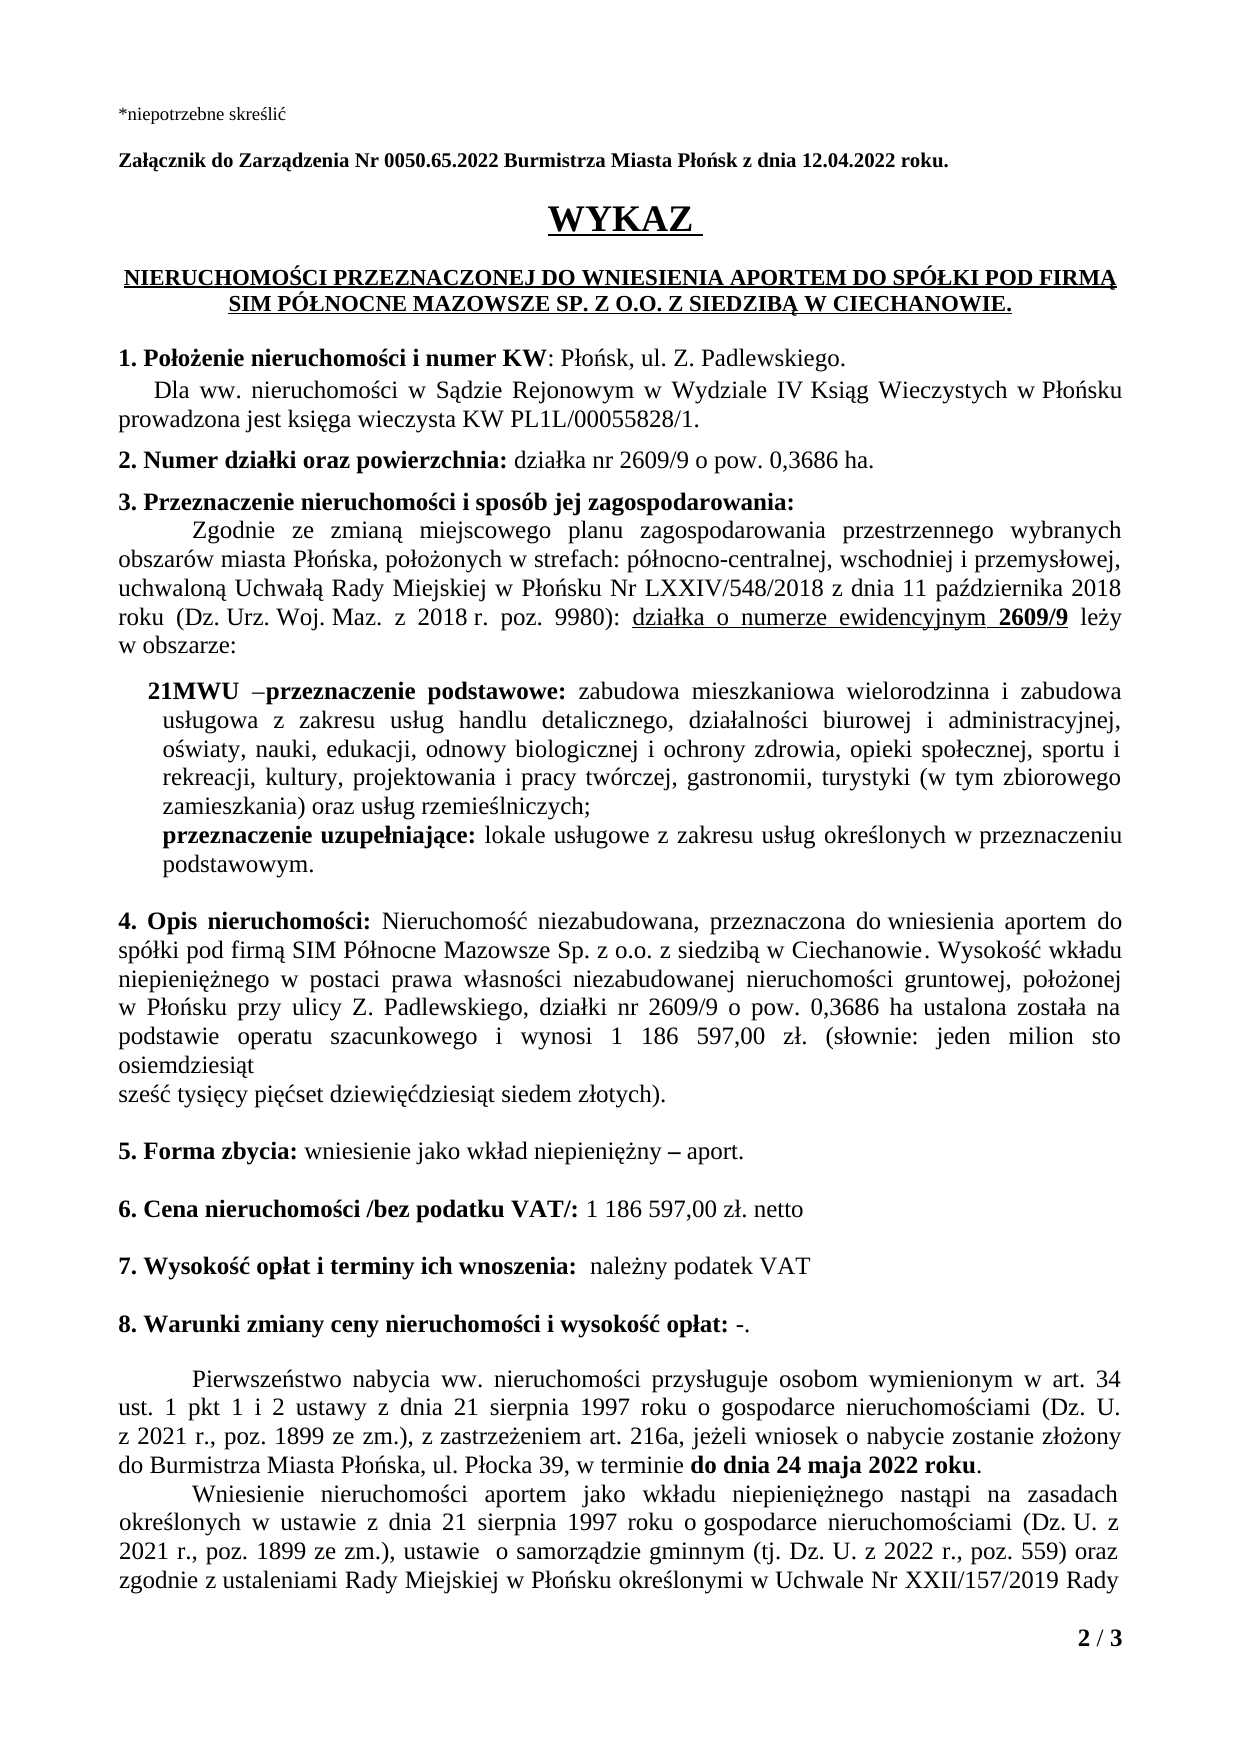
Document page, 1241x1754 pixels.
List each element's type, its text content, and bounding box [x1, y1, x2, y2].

text sześć tysięcy pięćset dziewięćdziesiąt siedem złotych). [118, 1079, 1122, 1107]
text 2. Numer działki oraz powierzchnia: działka nr 2609/9 o pow. 0,3686 ha. [118, 446, 1122, 474]
text NIERUCHOMOŚCI PRZEZNACZONEJ DO WNIESIENIA APORTEM DO SPÓŁKI POD FIRMĄ SIM PÓŁNOCNE MAZOWSZE SP. Z O.O. Z SIEDZIBĄ W CIECHANOWIE. [118, 263, 1122, 316]
text 8. Warunki zmiany ceny nieruchomości i wysokość opłat: -. [118, 1309, 1122, 1337]
text Pierwszeństwo nabycia ww. nieruchomości przysługuje osobom wymienionym w art. 34 ust. 1 pkt 1 i 2 ustawy z dnia 21 sierpnia 1997 roku o gospodarce nieruchomościami (Dz. U. z 2021 r., poz. 1899 ze zm.), z zastrzeżeniem art. 216a, jeżeli wniosek o nabycie zostanie złożony do Burmistrza Miasta Płońska, ul. Płocka 39, w terminie do dnia 24 maja 2022 roku. [118, 1364, 1122, 1479]
text *niepotrzebne skreślić [118, 103, 1122, 124]
text Załącznik do Zarządzenia Nr 0050.65.2022 Burmistrza Miasta Płońsk z dnia 12.04.2022 roku. [118, 148, 1122, 172]
text WYKAZ [118, 196, 1122, 239]
text 21MWU – przeznaczenie podstawowe: zabudowa mieszkaniowa wielorodzinna i zabudowa usługowa z zakresu usług handlu detalicznego, działalności biurowej i administracyjnej, oświaty, nauki, edukacji, odnowy biologicznej i ochrony zdrowia, opieki społecznej, sportu i rekreacji, kultury, projektowania i pracy twórczej, gastronomii, turystyki (w tym zbiorowego zamieszkania) oraz usług rzemieślniczych; [148, 676, 1122, 820]
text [119, 1479, 1119, 1594]
text 4. Opis nieruchomości: Nieruchomość niezabudowana, przeznaczona do wniesienia aportem do spółki pod firmą SIM Północne Mazowsze Sp. z o.o. z siedzibą w Ciechanowie. Wysokość wkładu niepieniężnego w postaci prawa własności niezabudowanej nieruchomości gruntowej, położonej w Płońsku przy ulicy Z. Padlewskiego, działki nr 2609/9 o pow. 0,3686 ha ustalona została na podstawie operatu szacunkowego i wynosi 1 186 597,00 zł. (słownie: jeden milion sto osiemdziesiąt [118, 906, 1122, 1079]
text 5. Forma zbycia: wniesienie jako wkład niepieniężny – aport. [118, 1136, 1122, 1165]
text Zgodnie ze zmianą miejscowego planu zagospodarowania przestrzennego wybranych obszarów miasta Płońska, położonych w strefach: północno-centralnej, wschodniej i przemysłowej, uchwaloną Uchwałą Rady Miejskiej w Płońsku Nr LXXIV/548/2018 z dnia 11 października 2018 roku (Dz. Urz. Woj. Maz. z 2018 r. poz. 9980): działka o numerze ewidencyjnym 2609/9 leży w obszarze: [118, 516, 1122, 659]
text Dla ww. nieruchomości w Sądzie Rejonowym w Wydziale IV Ksiąg Wieczystych w Płońsku prowadzona jest księga wieczysta KW PL1L/00055828/1. [118, 376, 1122, 433]
text przeznaczenie uzupełniające: lokale usługowe z zakresu usług określonych w przeznaczeniu podstawowym. [162, 820, 1122, 877]
text 3. Przeznaczenie nieruchomości i sposób jej zagospodarowania: [118, 487, 1122, 516]
text 1. Położenie nieruchomości i numer KW: Płońsk, ul. Z. Padlewskiego. [118, 343, 1122, 371]
text 6. Cena nieruchomości /bez podatku VAT/: 1 186 597,00 zł. netto [118, 1194, 1122, 1222]
text 7. Wysokość opłat i terminy ich wnoszenia: należny podatek VAT [118, 1251, 1122, 1280]
